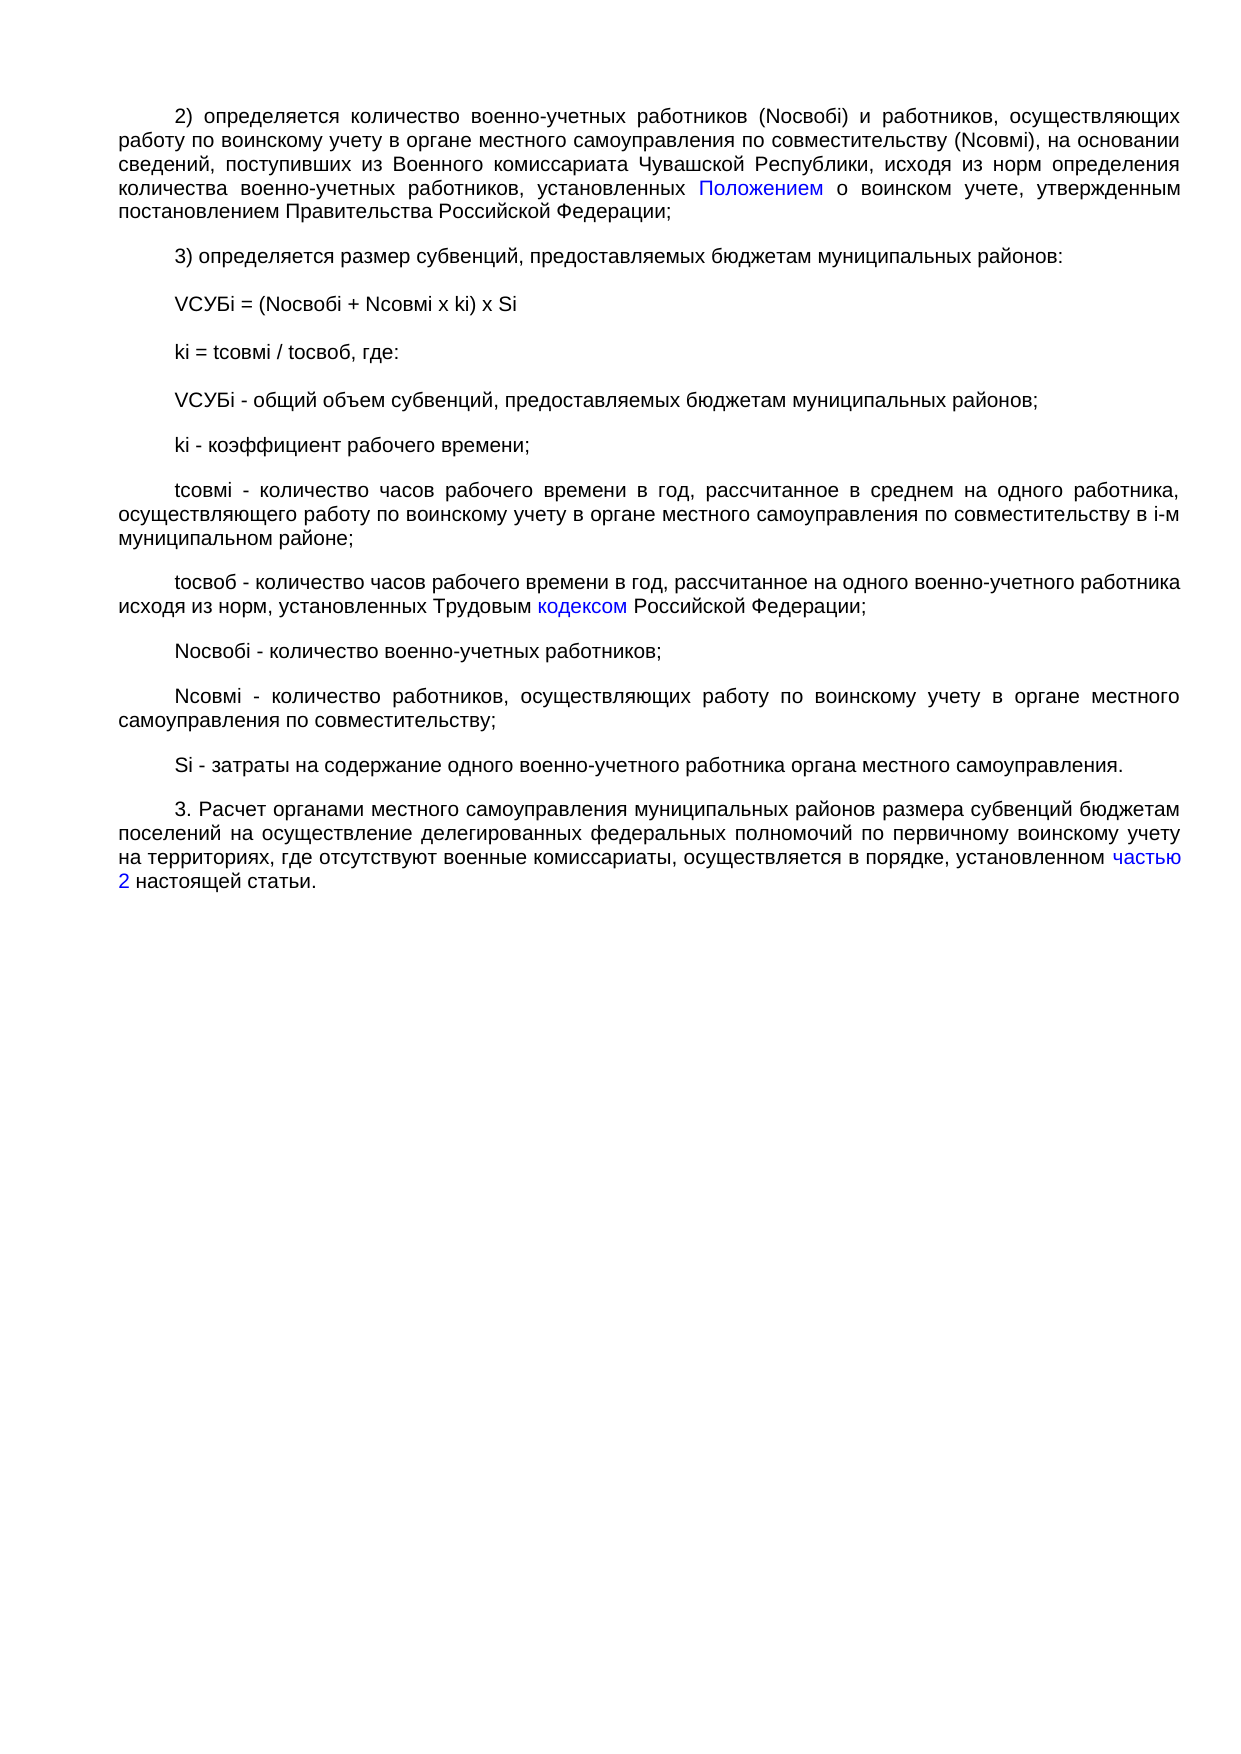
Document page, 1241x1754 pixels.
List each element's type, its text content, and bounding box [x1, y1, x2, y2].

text Nосвобi - количество военно-учетных работников; [118, 639, 1181, 663]
text 3) определяется размер субвенций, предоставляемых бюджетам муниципальных районов: [118, 244, 1181, 268]
text VСУБi - общий объем субвенций, предоставляемых бюджетам муниципальных районов; [118, 388, 1181, 412]
text VСУБi = (Nосвобi + Nсовмi x ki) x Si [118, 292, 1181, 316]
text Si - затраты на содержание одного военно-учетного работника органа местного самоуправления. [118, 752, 1181, 776]
text Nсовмi - количество работников, осуществляющих работу по воинскому учету в органе местного самоуправления по совместительству; [118, 684, 1181, 732]
text tосвоб - количество часов рабочего времени в год, рассчитанное на одного военно-учетного работника исходя из норм, установленных Трудовым кодексом Российской Федерации; [118, 570, 1181, 618]
text ki - коэффициент рабочего времени; [118, 433, 1181, 457]
text tсовмi - количество часов рабочего времени в год, рассчитанное в среднем на одного работника, осуществляющего работу по воинскому учету в органе местного самоуправления по совместительству в i-м муниципальном районе; [118, 477, 1181, 549]
text ki = tсовмi / tосвоб, где: [118, 340, 1181, 364]
text 3. Расчет органами местного самоуправления муниципальных районов размера субвенций бюджетам поселений на осуществление делегированных федеральных полномочий по первичному воинскому учету на территориях, где отсутствуют военные комиссариаты, осуществляется в порядке, установленном частью 2 настоящей статьи. [118, 797, 1181, 893]
text 2) определяется количество военно-учетных работников (Nосвобi) и работников, осуществляющих работу по воинскому учету в органе местного самоуправления по совместительству (Nсовмi), на основании сведений, поступивших из Военного комиссариата Чувашской Республики, исходя из норм определения количества военно-учетных работников, установленных Положением о воинском учете, утвержденным постановлением Правительства Российской Федерации; [118, 103, 1181, 223]
